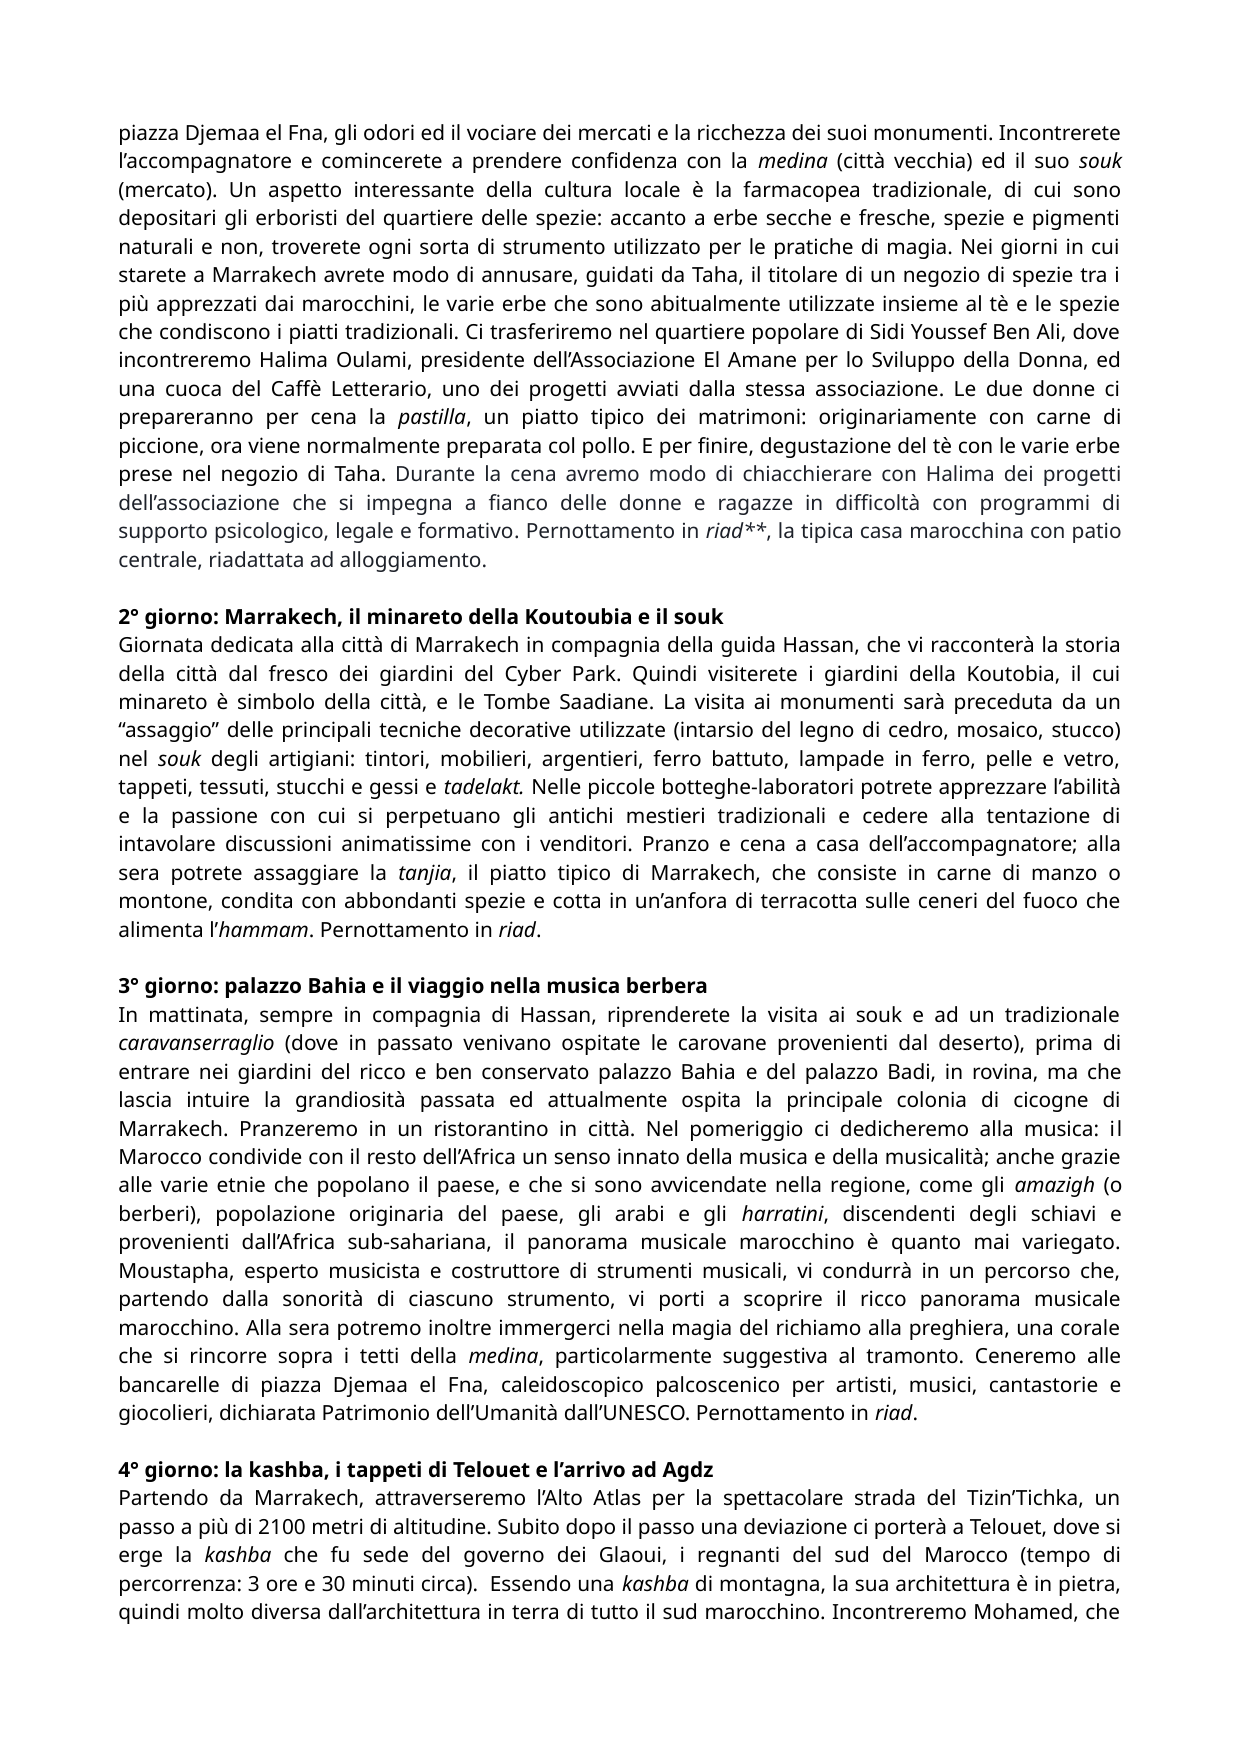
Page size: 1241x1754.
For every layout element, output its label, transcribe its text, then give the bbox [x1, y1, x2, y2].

text Giornata dedicata alla città di Marrakech in compagnia della guida Hassan, che vi racconterà la storia della città dal fresco dei giardini del Cyber Park. Quindi visiterete i giardini della Koutobia, il cui minareto è simbolo della città, e le Tombe Saadiane. La visita ai monumenti sarà preceduta da un “assaggio” delle principali tecniche decorative utilizzate (intarsio del legno di cedro, mosaico, stucco) nel souk degli artigiani: tintori, mobilieri, argentieri, ferro battuto, lampade in ferro, pelle e vetro, tappeti, tessuti, stucchi e gessi e tadelakt. Nelle piccole botteghe-laboratori potrete apprezzare l’abilità e la passione con cui si perpetuano gli antichi mestieri tradizionali e cedere alla tentazione di intavolare discussioni animatissime con i venditori. Pranzo e cena a casa dell’accompagnatore; alla sera potrete assaggiare la tanjia, il piatto tipico di Marrakech, che consiste in carne di manzo o montone, condita con abbondanti spezie e cotta in un’anfora di terracotta sulle ceneri del fuoco che alimenta l’hammam. Pernottamento in riad. [118, 630, 1122, 943]
text 3° giorno: palazzo Bahia e il viaggio nella musica berbera [118, 972, 1122, 1000]
text 2° giorno: Marrakech, il minareto della Koutoubia e il souk [118, 602, 1122, 630]
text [118, 1483, 1122, 1626]
text 4° giorno: la kashba, i tappeti di Telouet e l’arrivo ad Agdz [118, 1455, 1122, 1483]
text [118, 118, 1122, 573]
text In mattinata, sempre in compagnia di Hassan, riprenderete la visita ai souk e ad un tradizionale caravanserraglio (dove in passato venivano ospitate le carovane provenienti dal deserto), prima di entrare nei giardini del ricco e ben conservato palazzo Bahia e del palazzo Badi, in rovina, ma che lascia intuire la grandiosità passata ed attualmente ospita la principale colonia di cicogne di Marrakech. Pranzeremo in un ristorantino in città. Nel pomeriggio ci dedicheremo alla musica: il Marocco condivide con il resto dell’Africa un senso innato della musica e della musicalità; anche grazie alle varie etnie che popolano il paese, e che si sono avvicendate nella regione, come gli amazigh (o berberi), popolazione originaria del paese, gli arabi e gli harratini, discendenti degli schiavi e provenienti dall’Africa sub-sahariana, il panorama musicale marocchino è quanto mai variegato. Moustapha, esperto musicista e costruttore di strumenti musicali, vi condurrà in un percorso che, partendo dalla sonorità di ciascuno strumento, vi porti a scoprire il ricco panorama musicale marocchino. Alla sera potremo inoltre immergerci nella magia del richiamo alla preghiera, una corale che si rincorre sopra i tetti della medina, particolarmente suggestiva al tramonto. Ceneremo alle bancarelle di piazza Djemaa el Fna, caleidoscopico palcoscenico per artisti, musici, cantastorie e giocolieri, dichiarata Patrimonio dell’Umanità dall’UNESCO. Pernottamento in riad. [118, 1000, 1122, 1427]
